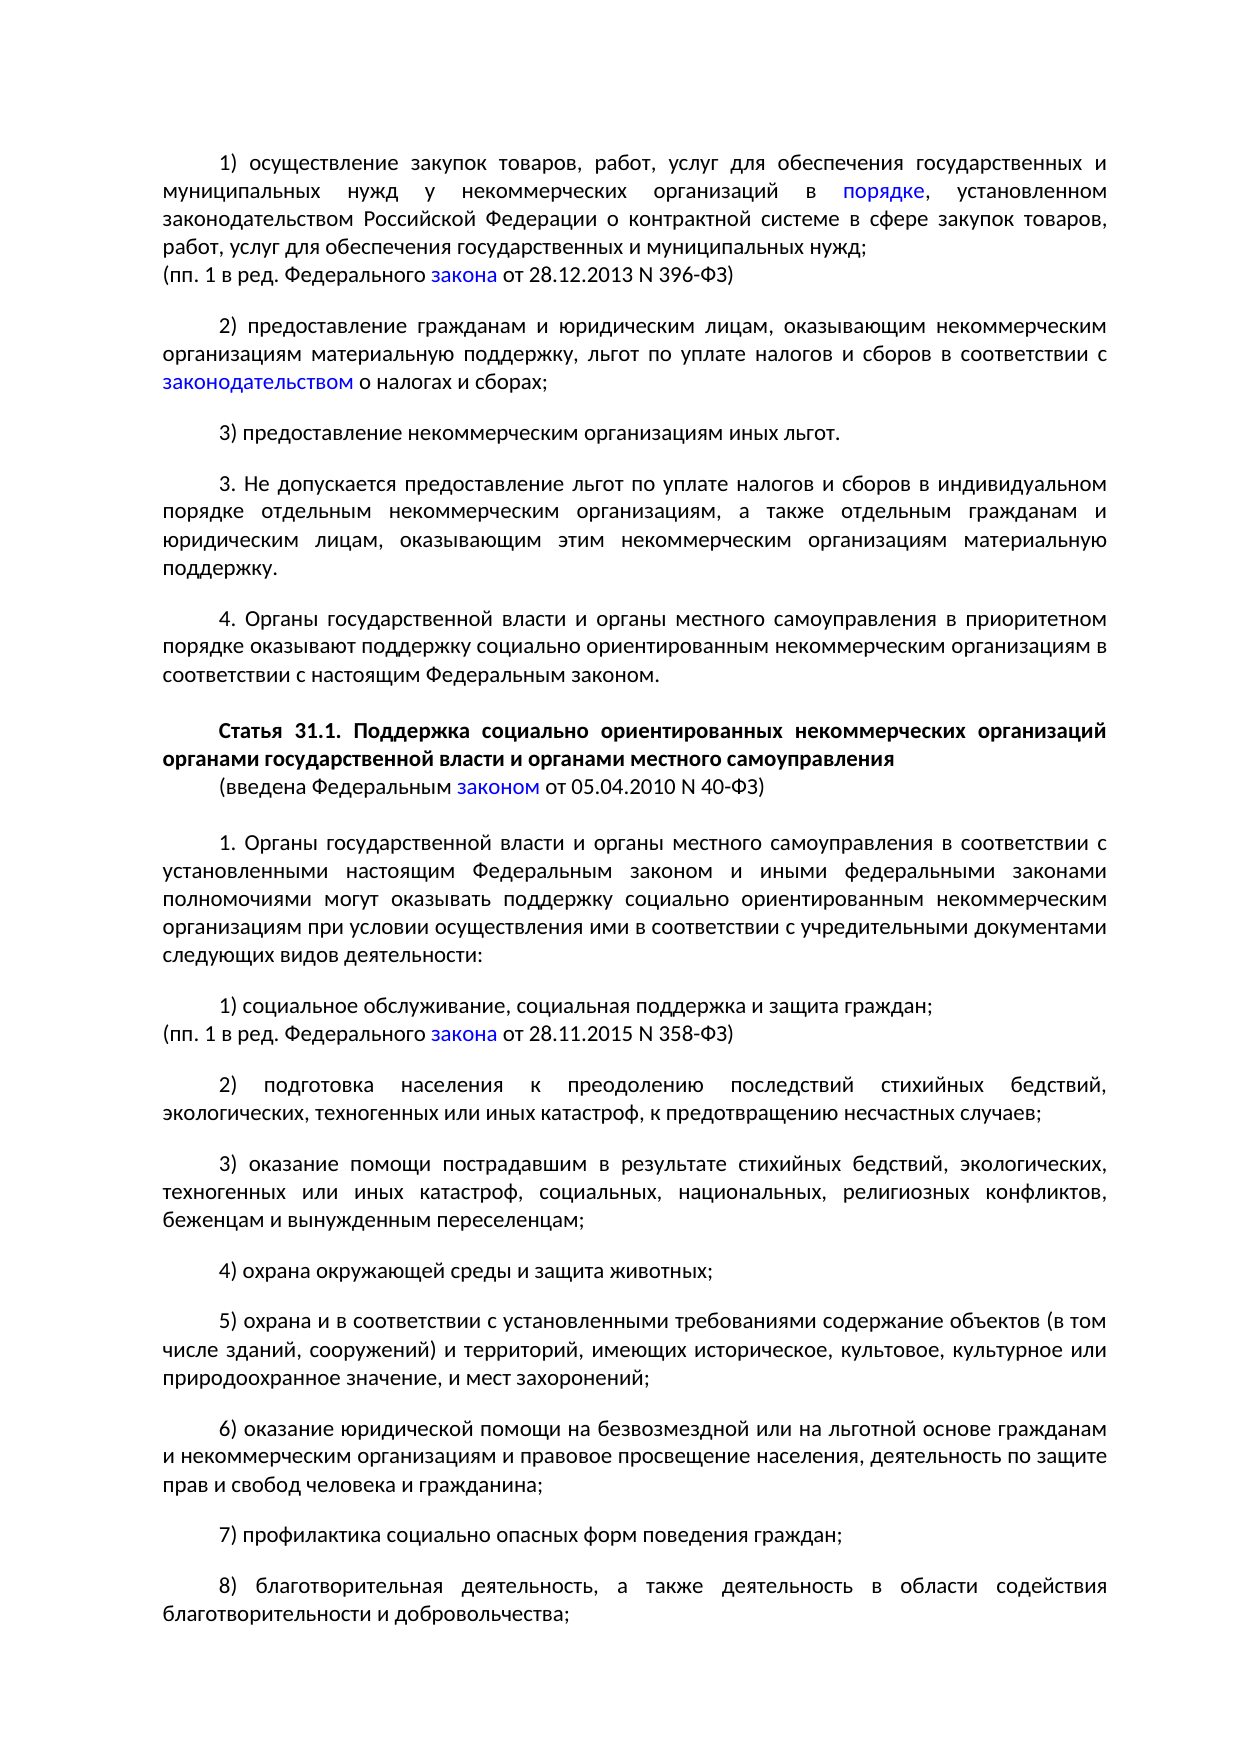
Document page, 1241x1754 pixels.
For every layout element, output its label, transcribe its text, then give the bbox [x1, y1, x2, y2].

text 1) осуществление закупок товаров, работ, услуг для обеспечения государственных и муниципальных нужд у некоммерческих организаций в порядке, установленном законодательством Российской Федерации о контрактной системе в сфере закупок товаров, работ, услуг для обеспечения государственных и муниципальных нужд; [162, 148, 1107, 260]
text 4. Органы государственной власти и органы местного самоуправления в приоритетном порядке оказывают поддержку социально ориентированным некоммерческим организациям в соответствии с настоящим Федеральным законом. [162, 604, 1107, 688]
text (пп. 1 в ред. Федерального закона от 28.11.2015 N 358-ФЗ) [162, 1019, 1107, 1047]
text 3) оказание помощи пострадавшим в результате стихийных бедствий, экологических, техногенных или иных катастроф, социальных, национальных, религиозных конфликтов, беженцам и вынужденным переселенцам; [162, 1149, 1107, 1233]
text (введена Федеральным законом от 05.04.2010 N 40-ФЗ) [162, 772, 1107, 800]
text 5) охрана и в соответствии с установленными требованиями содержание объектов (в том числе зданий, сооружений) и территорий, имеющих историческое, культовое, культурное или природоохранное значение, и мест захоронений; [162, 1307, 1107, 1391]
text 3) предоставление некоммерческим организациям иных льгот. [162, 418, 1107, 446]
text 7) профилактика социально опасных форм поведения граждан; [162, 1521, 1107, 1549]
text 1) социальное обслуживание, социальная поддержка и защита граждан; [162, 991, 1107, 1019]
text 8) благотворительная деятельность, а также деятельность в области содействия благотворительности и добровольчества; [162, 1572, 1107, 1628]
text 2) предоставление гражданам и юридическим лицам, оказывающим некоммерческим организациям материальную поддержку, льгот по уплате налогов и сборов в соответствии с законодательством о налогах и сборах; [162, 311, 1107, 395]
text 2) подготовка населения к преодолению последствий стихийных бедствий, экологических, техногенных или иных катастроф, к предотвращению несчастных случаев; [162, 1070, 1107, 1126]
text 6) оказание юридической помощи на безвозмездной или на льготной основе гражданам и некоммерческим организациям и правовое просвещение населения, деятельность по защите прав и свобод человека и гражданина; [162, 1414, 1107, 1498]
text (пп. 1 в ред. Федерального закона от 28.12.2013 N 396-ФЗ) [162, 260, 1107, 288]
text 3. Не допускается предоставление льгот по уплате налогов и сборов в индивидуальном порядке отдельным некоммерческим организациям, а также отдельным гражданам и юридическим лицам, оказывающим этим некоммерческим организациям материальную поддержку. [162, 469, 1107, 581]
text 4) охрана окружающей среды и защита животных; [162, 1256, 1107, 1284]
text 1. Органы государственной власти и органы местного самоуправления в соответствии с установленными настоящим Федеральным законом и иными федеральными законами полномочиями могут оказывать поддержку социально ориентированным некоммерческим организациям при условии осуществления ими в соответствии с учредительными документами следующих видов деятельности: [162, 828, 1107, 968]
title Статья 31.1. Поддержка социально ориентированных некоммерческих организаций органами государственной власти и органами местного самоуправления [162, 716, 1107, 772]
